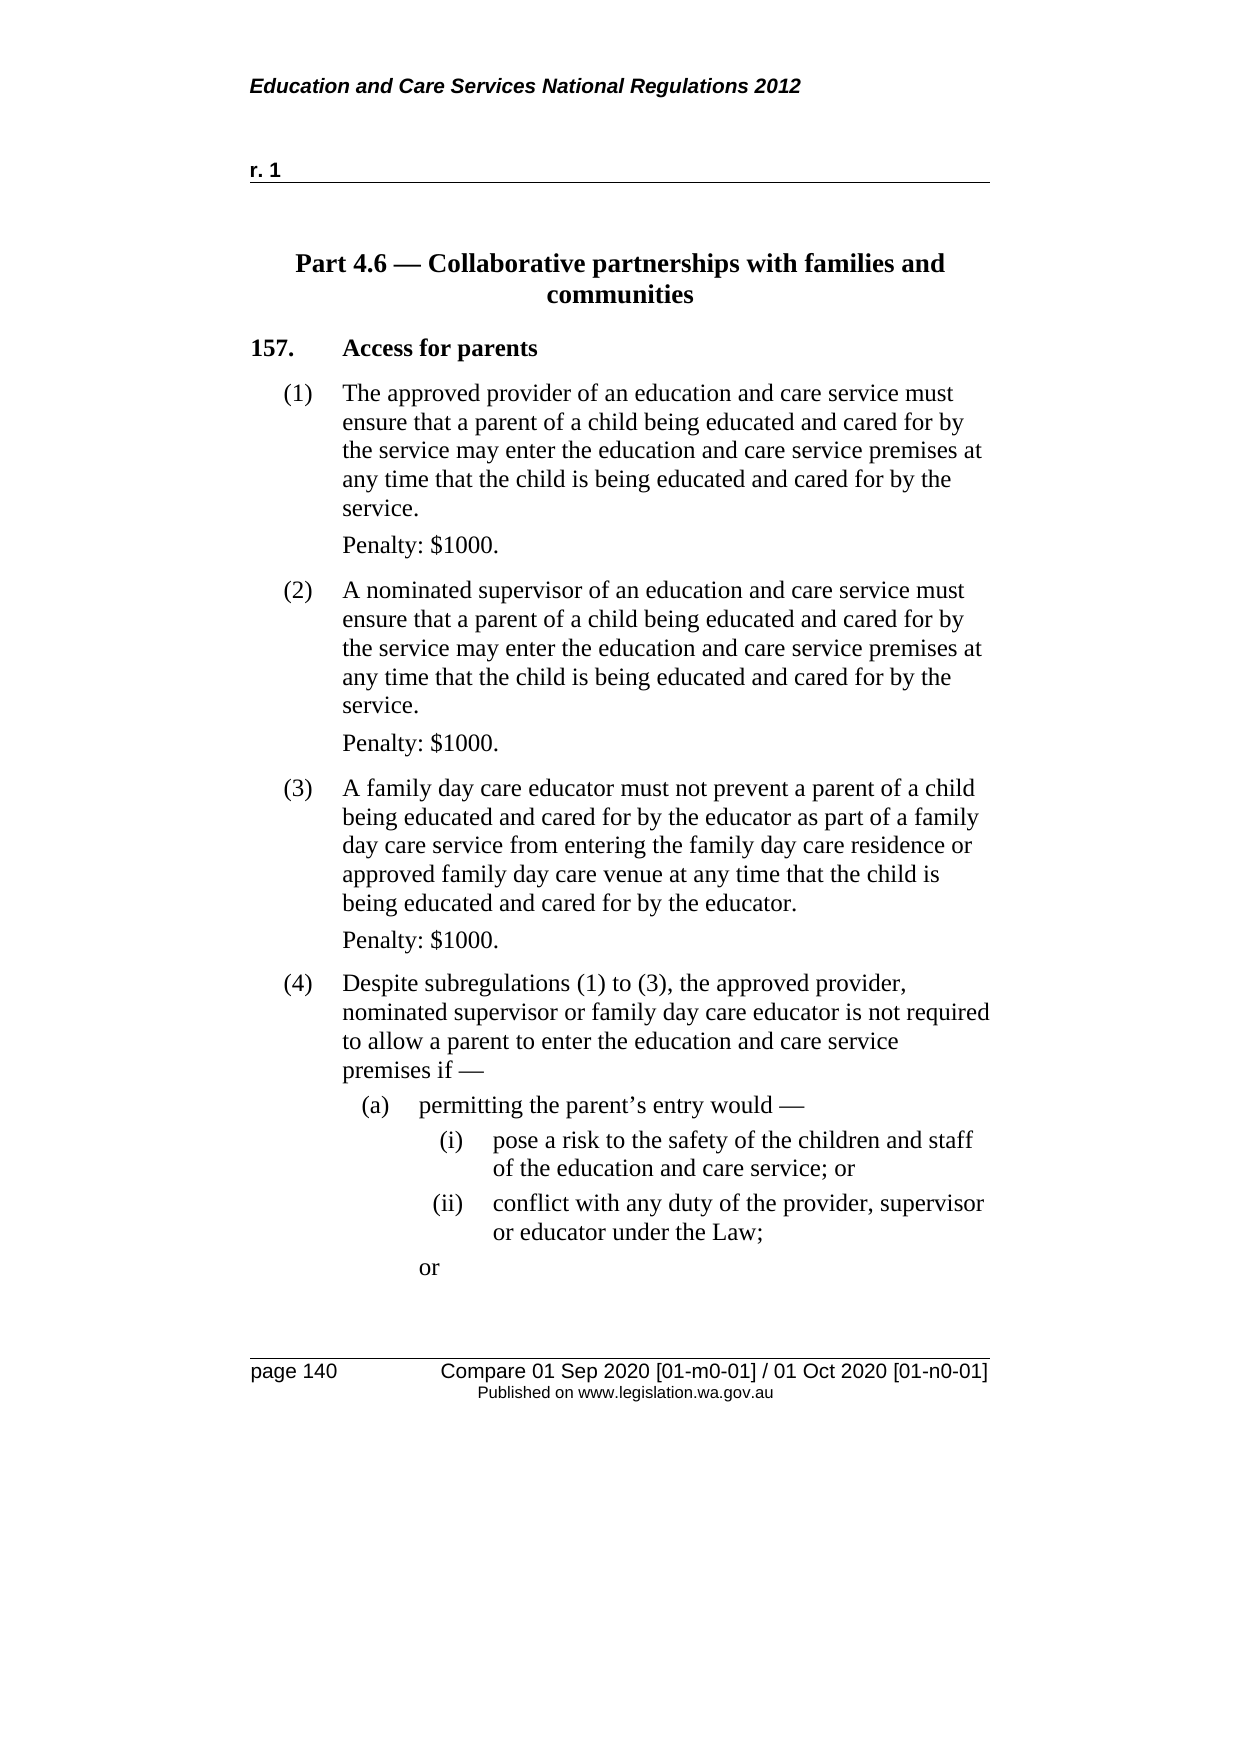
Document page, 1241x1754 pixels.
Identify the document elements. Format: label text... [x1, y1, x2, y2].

text Penalty: $1000. [250, 530, 990, 559]
subtitle Part 4.6 — Collaborative partnerships with families and communities [250, 247, 990, 310]
text (4) Despite subregulations (1) to (3), the approved provider, nominated supervisor or family day care educator is not required to allow a parent to enter the education and care service premises if — [250, 968, 990, 1083]
text or [250, 1252, 990, 1281]
text (i) pose a risk to the safety of the children and staff of the education and care service; or [250, 1125, 990, 1182]
text Penalty: $1000. [250, 728, 990, 756]
text (2) A nominated supervisor of an education and care service must ensure that a parent of a child being educated and cared for by the service may enter the education and care service premises at any time that the child is being educated and cared for by the service. [250, 576, 990, 719]
subtitle 157. Access for parents [250, 333, 990, 361]
text (1) The approved provider of an education and care service must ensure that a parent of a child being educated and cared for by the service may enter the education and care service premises at any time that the child is being educated and cared for by the service. [250, 378, 990, 522]
text (ii) conflict with any duty of the provider, supervisor or educator under the Law; [250, 1188, 990, 1246]
text Penalty: $1000. [250, 925, 990, 954]
text (3) A family day care educator must not prevent a parent of a child being educated and cared for by the educator as part of a family day care service from entering the family day care residence or approved family day care venue at any time that the child is being educated and cared for by the educator. [250, 773, 990, 917]
text (a) permitting the parent’s entry would — [250, 1090, 990, 1118]
